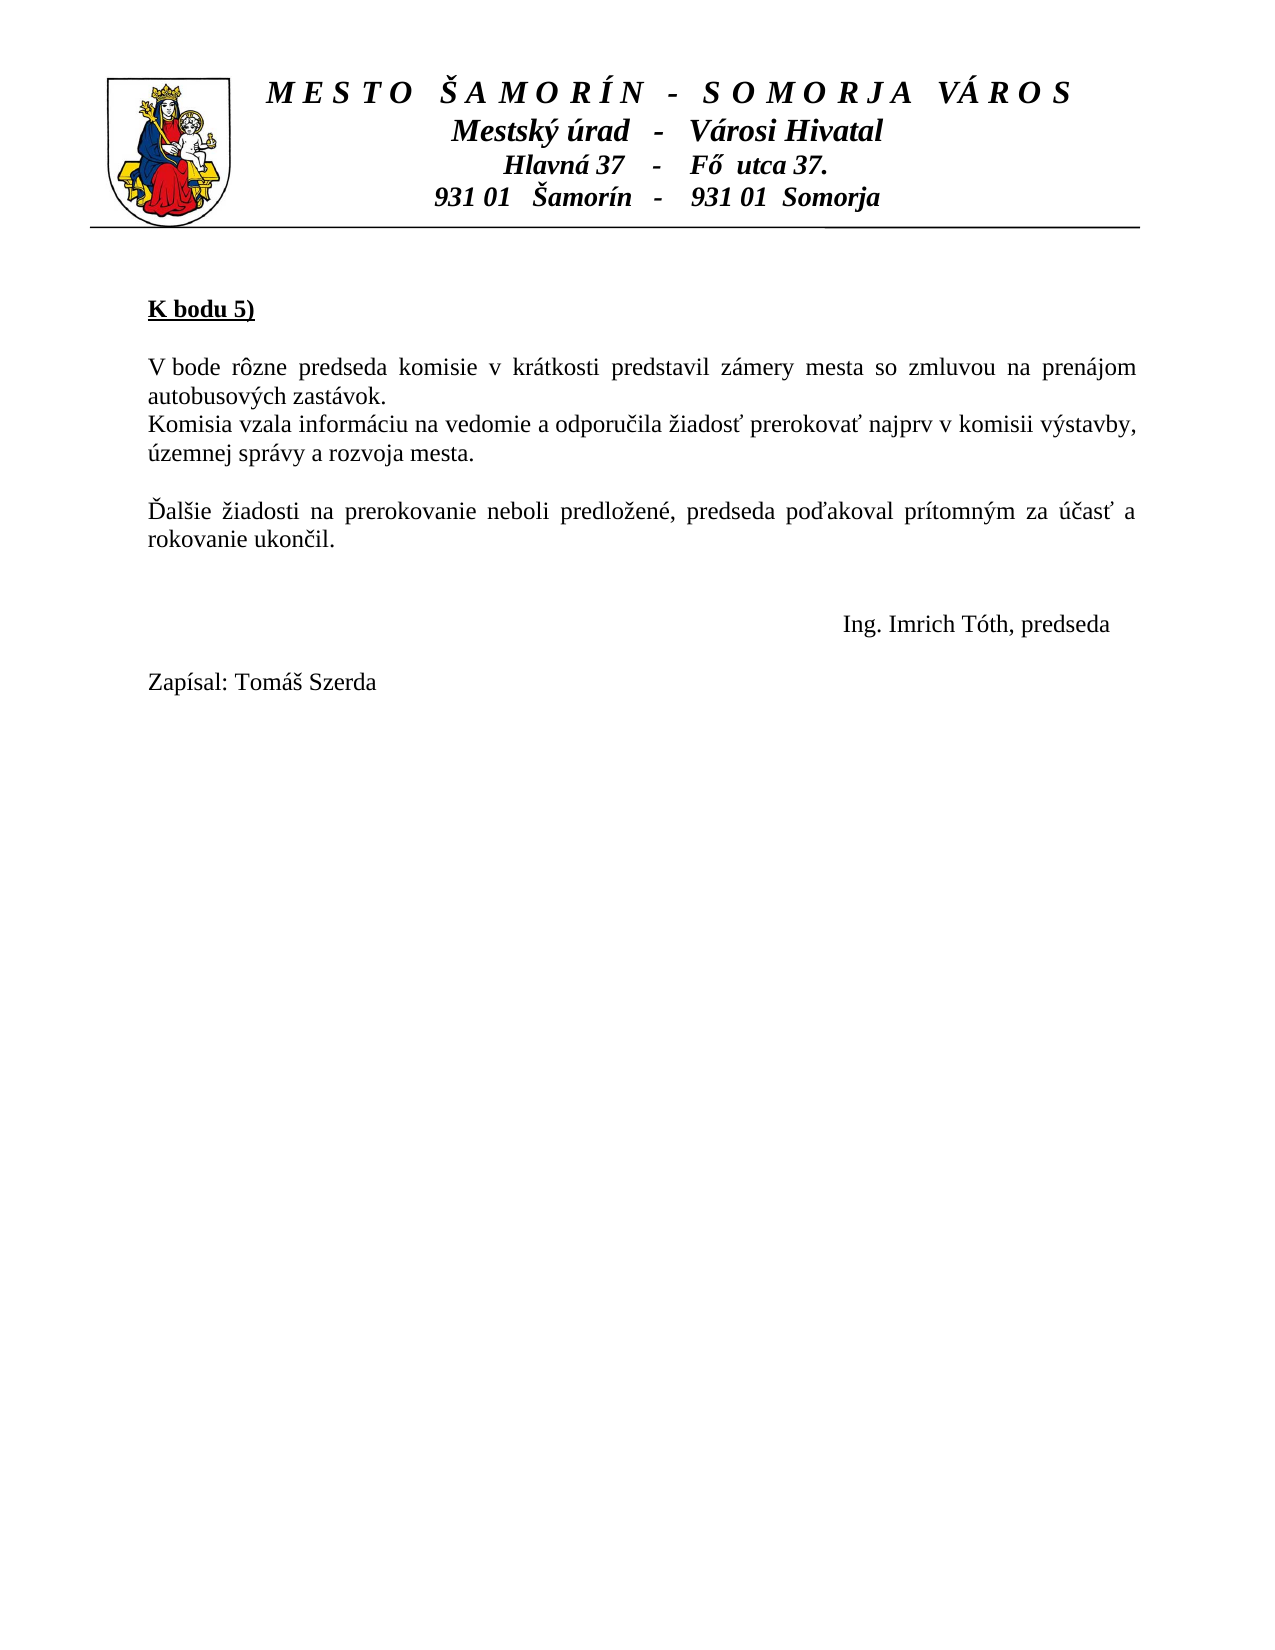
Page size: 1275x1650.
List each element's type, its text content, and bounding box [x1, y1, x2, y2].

picture [105, 76, 232, 226]
text Ďalšie žiadosti na prerokovanie neboli predložené, predseda poďakoval prítomným za účasť a rokovanie ukončil. [148, 496, 1137, 553]
text V bode rôzne predseda komisie v krátkosti predstavil zámery mesta so zmluvou na prenájom autobusových zastávok. [148, 352, 1137, 409]
text Komisia vzala informáciu na vedomie a odporučila žiadosť prerokovať najprv v komisii výstavby, územnej správy a rozvoja mesta. [148, 409, 1137, 467]
text K bodu 5) [148, 294, 1137, 323]
text Ing. Imrich Tóth, predseda [148, 609, 1137, 638]
text Zapísal: Tomáš Szerda [148, 667, 1137, 696]
